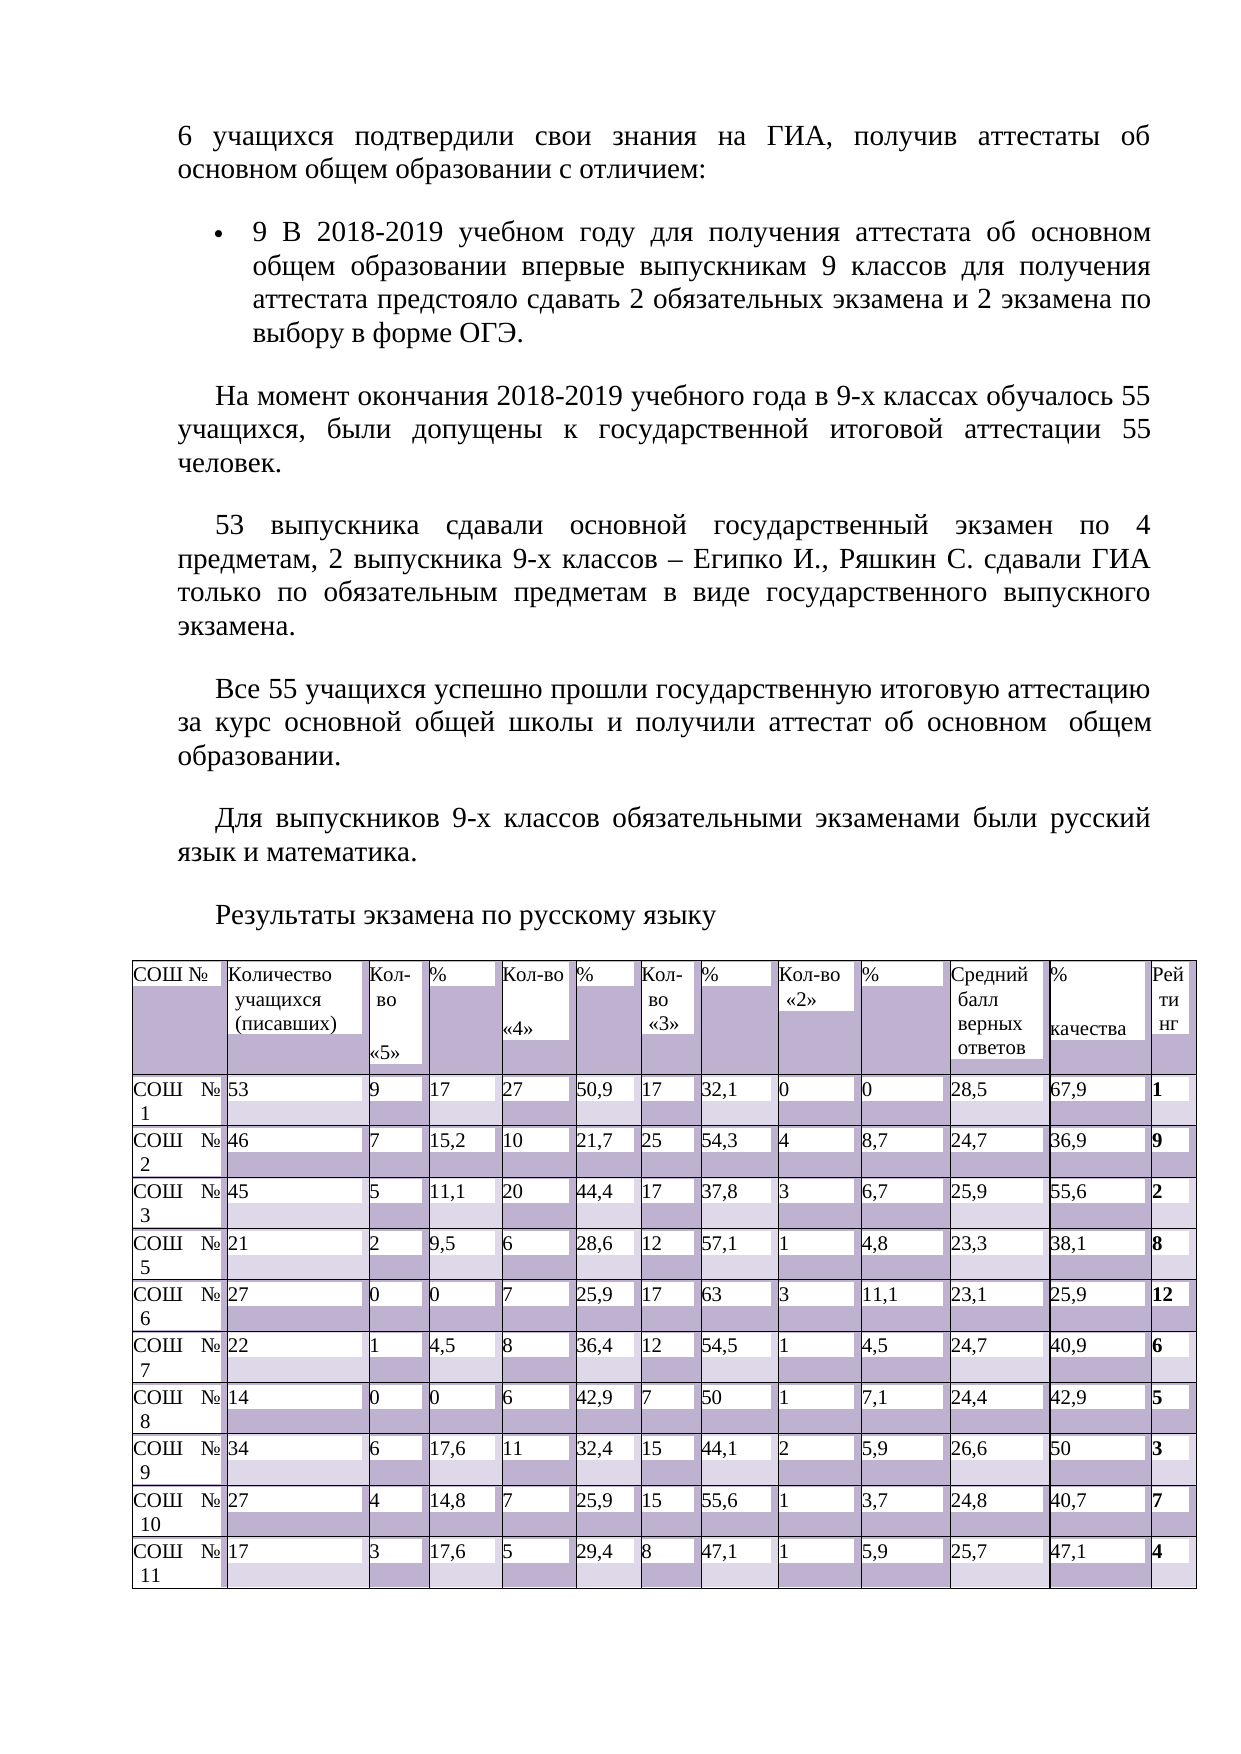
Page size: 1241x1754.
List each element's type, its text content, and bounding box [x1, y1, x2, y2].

table_cell 23,3 [951, 1229, 1049, 1279]
text 6 учащихся подтвердили свои знания на ГИА, получив аттестаты об основном общем образовании с отличием: [177, 118, 1152, 185]
table_cell 6 [503, 1383, 576, 1433]
table_cell 7 [1152, 1486, 1196, 1536]
table_cell 1 [779, 1537, 861, 1587]
table_cell СОШ № 7 [133, 1332, 227, 1382]
table_cell 50,9 [577, 1075, 641, 1125]
table_cell 12 [642, 1332, 701, 1382]
table_cell 36,4 [577, 1332, 641, 1382]
table_cell 44,1 [702, 1434, 778, 1485]
table_header % [702, 961, 778, 1074]
table_cell 54,3 [702, 1126, 778, 1177]
table_cell 10 [503, 1126, 576, 1177]
table_header Рейтинг [1152, 961, 1196, 1074]
table_cell 25,9 [577, 1280, 641, 1331]
table_cell 40,9 [1051, 1332, 1151, 1382]
table_cell 1 [779, 1383, 861, 1433]
table_cell 37,8 [702, 1178, 778, 1228]
table_cell 15 [642, 1434, 701, 1485]
table_header Средний балл верных ответов [951, 961, 1049, 1074]
table_header Количество учащихся (писавших) [228, 961, 369, 1074]
table_cell 24,4 [951, 1383, 1049, 1433]
table_cell 5,9 [862, 1537, 950, 1587]
table_cell 17 [642, 1075, 701, 1125]
table_cell 28,5 [951, 1075, 1049, 1125]
table_header СОШ № [133, 961, 227, 1074]
table_cell 53 [228, 1075, 369, 1125]
table_cell 17,6 [430, 1537, 502, 1587]
table_cell 3 [779, 1280, 861, 1331]
table_cell 17 [642, 1280, 701, 1331]
table_cell 12 [642, 1229, 701, 1279]
table_cell 25,9 [577, 1486, 641, 1536]
table_cell 1 [779, 1486, 861, 1536]
table_cell 3 [370, 1537, 429, 1587]
table_cell 45 [228, 1178, 369, 1228]
table_cell 25 [642, 1126, 701, 1177]
table_cell 7 [642, 1383, 701, 1433]
table_cell 28,6 [577, 1229, 641, 1279]
table_cell 1 [370, 1332, 429, 1382]
table_cell 17,6 [430, 1434, 502, 1485]
table_cell СОШ № 11 [133, 1537, 227, 1587]
text 53 выпускника сдавали основной государственный экзамен по 4 предметам, 2 выпускника 9-х классов – Египко И., Ряшкин С. сдавали ГИА только по обязательным предметам в виде государственного выпускного экзамена. [177, 507, 1152, 642]
table_cell СОШ № 5 [133, 1229, 227, 1279]
table_cell 5 [370, 1178, 429, 1228]
table_cell СОШ № 10 [133, 1486, 227, 1536]
table_cell 17 [642, 1178, 701, 1228]
table_cell 46 [228, 1126, 369, 1177]
table_cell 4,5 [430, 1332, 502, 1382]
table_cell 50 [1051, 1434, 1151, 1485]
table_cell 7 [370, 1126, 429, 1177]
table_cell 40,7 [1051, 1486, 1151, 1536]
table_cell 8 [1152, 1229, 1196, 1279]
table_cell 1 [779, 1229, 861, 1279]
table_cell 14,8 [430, 1486, 502, 1536]
table_cell 6 [503, 1229, 576, 1279]
text На момент окончания 2018-2019 учебного года в 9-х классах обучалось 55 учащихся, были допущены к государственной итоговой аттестации 55 человек. [177, 378, 1152, 478]
table_cell 50 [702, 1383, 778, 1433]
table_cell 5 [503, 1537, 576, 1587]
table_cell СОШ № 9 [133, 1434, 227, 1485]
table_cell 22 [228, 1332, 369, 1382]
table_cell 9,5 [430, 1229, 502, 1279]
table_header Кол-во «4» [503, 961, 576, 1074]
table_cell СОШ № 2 [133, 1126, 227, 1177]
table_cell 23,1 [951, 1280, 1049, 1331]
table_cell 1 [779, 1332, 861, 1382]
table_header % [577, 961, 641, 1074]
table_cell СОШ № 6 [133, 1280, 227, 1331]
table_cell 24,7 [951, 1332, 1049, 1382]
table_cell 2 [370, 1229, 429, 1279]
table_cell 5,9 [862, 1434, 950, 1485]
table_cell 8 [503, 1332, 576, 1382]
table_cell 2 [1152, 1178, 1196, 1228]
table_cell СОШ № 8 [133, 1383, 227, 1433]
table_cell 3 [779, 1178, 861, 1228]
table_cell 8 [642, 1537, 701, 1587]
table_header % [430, 961, 502, 1074]
table_cell 4 [370, 1486, 429, 1536]
table_cell 4 [779, 1126, 861, 1177]
text Все 55 учащихся успешно прошли государственную итоговую аттестацию за курс основной общей школы и получили аттестат об основном общем образовании. [177, 671, 1152, 771]
table_cell 24,8 [951, 1486, 1049, 1536]
table_cell 63 [702, 1280, 778, 1331]
table_cell 9 [1152, 1126, 1196, 1177]
table_cell 55,6 [1051, 1178, 1151, 1228]
table_cell 57,1 [702, 1229, 778, 1279]
table_cell 24,7 [951, 1126, 1049, 1177]
table_cell 26,6 [951, 1434, 1049, 1485]
table_cell 20 [503, 1178, 576, 1228]
table_cell 67,9 [1051, 1075, 1151, 1125]
table_cell 15,2 [430, 1126, 502, 1177]
table_cell 2 [779, 1434, 861, 1485]
table_cell 3 [1152, 1434, 1196, 1485]
table_cell 47,1 [702, 1537, 778, 1587]
table_cell 27 [228, 1486, 369, 1536]
table_cell 42,9 [1051, 1383, 1151, 1433]
table_cell 11,1 [862, 1280, 950, 1331]
table_cell 3,7 [862, 1486, 950, 1536]
text Результаты экзамена по русскому языку [177, 897, 1152, 930]
text Для выпускников 9-х классов обязательными экзаменами были русский язык и математика. [177, 801, 1152, 868]
table_cell 6 [370, 1434, 429, 1485]
table_cell 12 [1152, 1280, 1196, 1331]
table_cell 6,7 [862, 1178, 950, 1228]
table_cell 29,4 [577, 1537, 641, 1587]
table_cell 0 [430, 1383, 502, 1433]
table_header Кол-во «5» [370, 961, 429, 1074]
table_cell 25,7 [951, 1537, 1049, 1587]
table_header % [862, 961, 950, 1074]
table_cell 6 [1152, 1332, 1196, 1382]
table_cell 14 [228, 1383, 369, 1433]
table_cell 32,1 [702, 1075, 778, 1125]
table_cell 44,4 [577, 1178, 641, 1228]
table_cell 32,4 [577, 1434, 641, 1485]
table_cell 47,1 [1051, 1537, 1151, 1587]
list 9 В 2018-2019 учебном году для получения аттестата об основном общем образовании впервые выпускникам 9 классов для получения аттестата предстояло сдавать 2 обязательных экзамена и 2 экзамена по выбору в форме ОГЭ. [215, 214, 1152, 348]
table_header Кол-во «2» [779, 961, 861, 1074]
table_cell 11 [503, 1434, 576, 1485]
table_cell 27 [228, 1280, 369, 1331]
table_cell 5 [1152, 1383, 1196, 1433]
table_cell 27 [503, 1075, 576, 1125]
table_cell 4 [1152, 1537, 1196, 1587]
table_cell 7,1 [862, 1383, 950, 1433]
table_cell 54,5 [702, 1332, 778, 1382]
table_cell 0 [370, 1280, 429, 1331]
table_cell 42,9 [577, 1383, 641, 1433]
table_cell 1 [1152, 1075, 1196, 1125]
table_cell 4,5 [862, 1332, 950, 1382]
table_cell 25,9 [951, 1178, 1049, 1228]
table_cell 25,9 [1051, 1280, 1151, 1331]
table_cell 0 [779, 1075, 861, 1125]
table_cell 17 [430, 1075, 502, 1125]
table_cell 55,6 [702, 1486, 778, 1536]
table_header Кол-во «3» [642, 961, 701, 1074]
table_cell 11,1 [430, 1178, 502, 1228]
table_cell 8,7 [862, 1126, 950, 1177]
table_cell 7 [503, 1280, 576, 1331]
table_cell 21,7 [577, 1126, 641, 1177]
table_cell 21 [228, 1229, 369, 1279]
table_cell 4,8 [862, 1229, 950, 1279]
table_cell 0 [370, 1383, 429, 1433]
table_cell 0 [430, 1280, 502, 1331]
table_cell СОШ № 1 [133, 1075, 227, 1125]
table_cell 34 [228, 1434, 369, 1485]
table_cell 0 [862, 1075, 950, 1125]
table_header % качества [1051, 961, 1151, 1074]
table_cell 36,9 [1051, 1126, 1151, 1177]
table_cell 15 [642, 1486, 701, 1536]
table_cell 17 [228, 1537, 369, 1587]
table_cell СОШ № 3 [133, 1178, 227, 1228]
table_cell 38,1 [1051, 1229, 1151, 1279]
table_cell 7 [503, 1486, 576, 1536]
table_cell 9 [370, 1075, 429, 1125]
